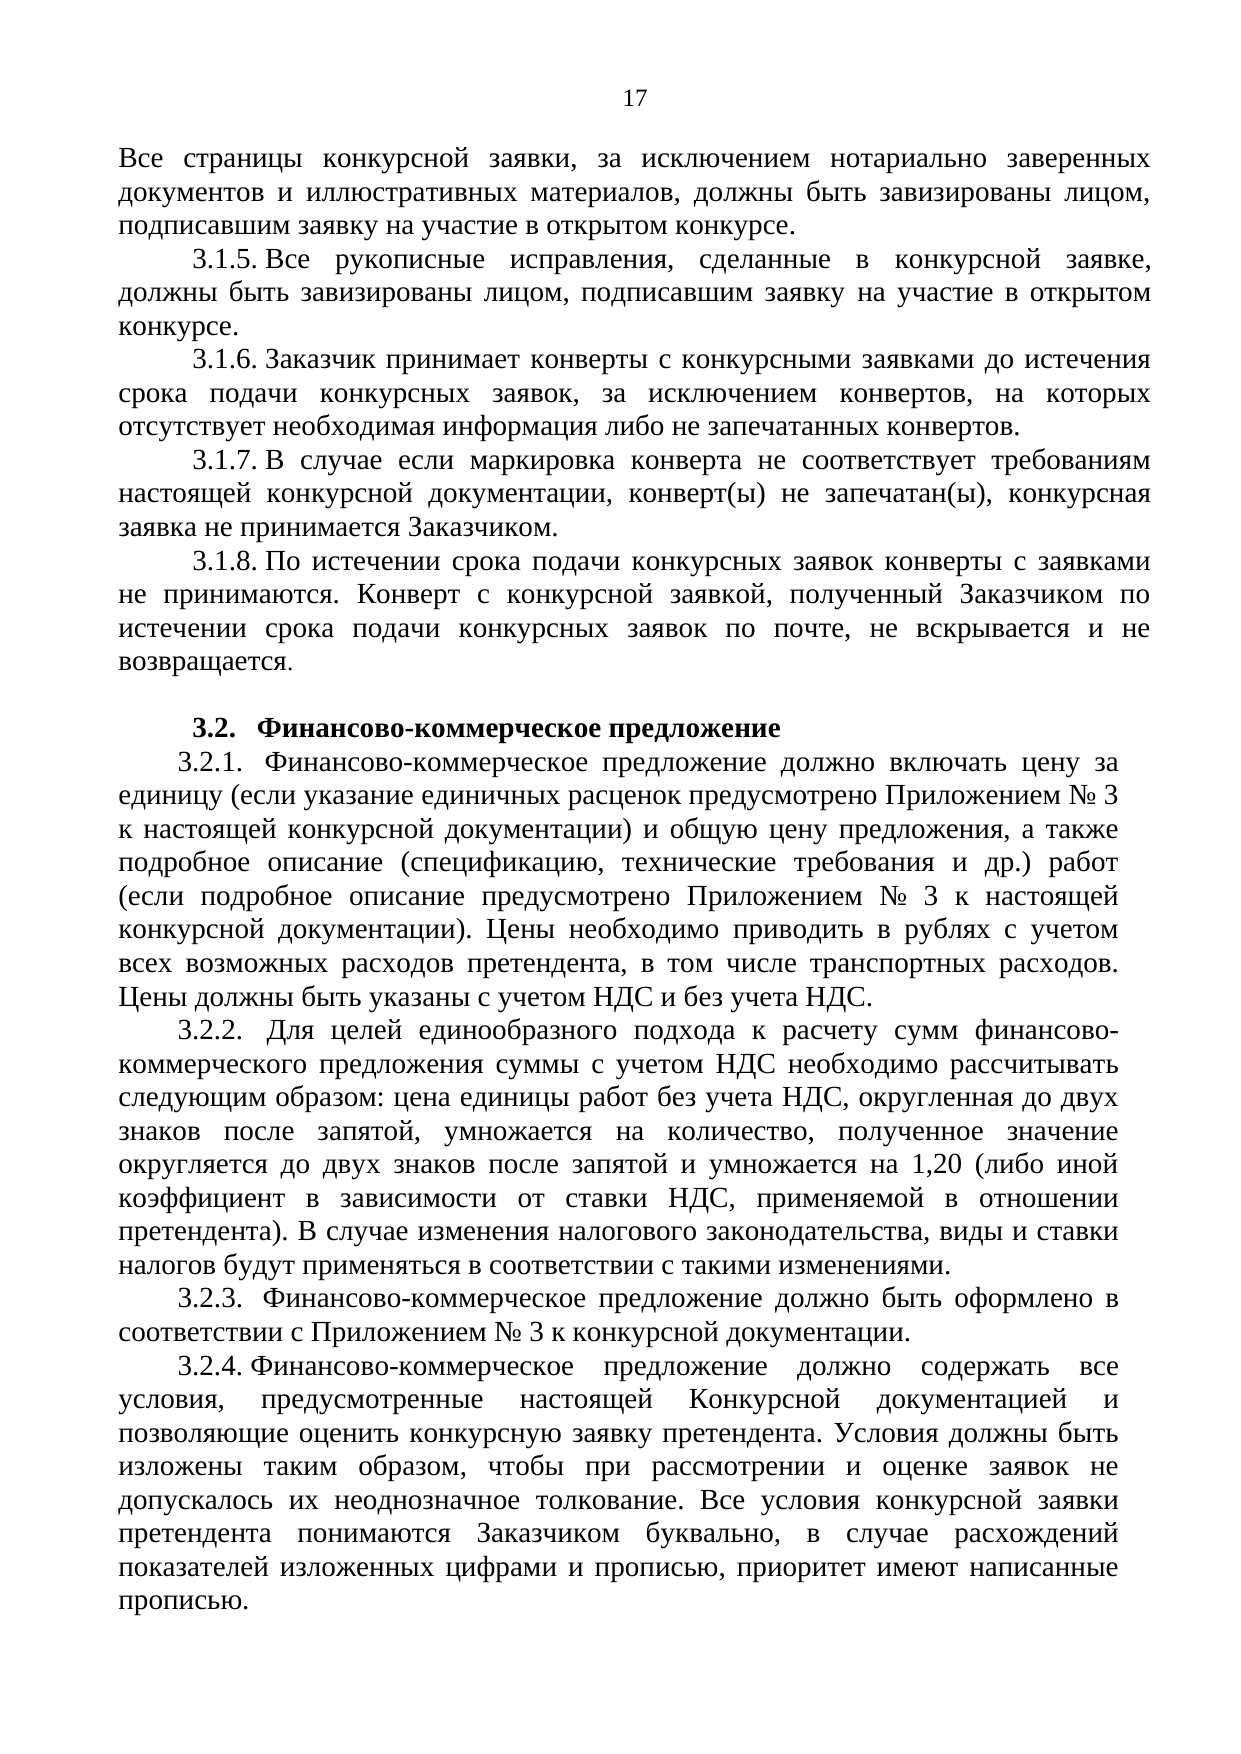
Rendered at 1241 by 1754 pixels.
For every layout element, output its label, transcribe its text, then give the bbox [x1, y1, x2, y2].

list В случае если маркировка конверта не соответствует требованиям настоящей конкурсной документации, конверт(ы) не запечатан(ы), конкурсная заявка не принимается Заказчиком. [118, 442, 1152, 543]
list По истечении срока подачи конкурсных заявок конверты с заявками не принимаются. Конверт с конкурсной заявкой, полученный Заказчиком по истечении срока подачи конкурсных заявок по почте, не вскрывается и не возвращается. [118, 543, 1152, 677]
list Заказчик принимает конверты с конкурсными заявками до истечения срока подачи конкурсных заявок, за исключением конвертов, на которых отсутствует необходимая информация либо не запечатанных конвертов. [118, 341, 1152, 442]
list Финансово-коммерческое предложение должно содержать все условия, предусмотренные настоящей Конкурсной документацией и позволяющие оценить конкурсную заявку претендента. Условия должны быть изложены таким образом, чтобы при рассмотрении и оценке заявок не допускалось их неоднозначное толкование. Все условия конкурсной заявки претендента понимаются Заказчиком буквально, в случае расхождений показателей изложенных цифрами и прописью, приоритет имеют написанные прописью. [118, 1348, 1120, 1616]
list Все рукописные исправления, сделанные в конкурсной заявке, должны быть завизированы лицом, подписавшим заявку на участие в открытом конкурсе. [118, 241, 1152, 341]
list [118, 140, 1152, 241]
list Финансово-коммерческое предложение должно быть оформлено в соответствии с Приложением № 3 к конкурсной документации. [118, 1281, 1120, 1348]
subtitle Финансово-коммерческое предложение [118, 710, 1152, 744]
list Для целей единообразного подхода к расчету сумм финансово-коммерческого предложения суммы с учетом НДС необходимо рассчитывать следующим образом: цена единицы работ без учета НДС, округленная до двух знаков после запятой, умножается на количество, полученное значение округляется до двух знаков после запятой и умножается на 1,20 (либо иной коэффициент в зависимости от ставки НДС, применяемой в отношении претендента). В случае изменения налогового законодательства, виды и ставки налогов будут применяться в соответствии с такими изменениями. [118, 1012, 1120, 1281]
list Финансово-коммерческое предложение должно включать цену за единицу (если указание единичных расценок предусмотрено Приложением № 3 к настоящей конкурсной документации) и общую цену предложения, а также подробное описание (спецификацию, технические требования и др.) работ (если подробное описание предусмотрено Приложением № 3 к настоящей конкурсной документации). Цены необходимо приводить в рублях с учетом всех возможных расходов претендента, в том числе транспортных расходов. Цены должны быть указаны с учетом НДС и без учета НДС. [118, 744, 1120, 1012]
